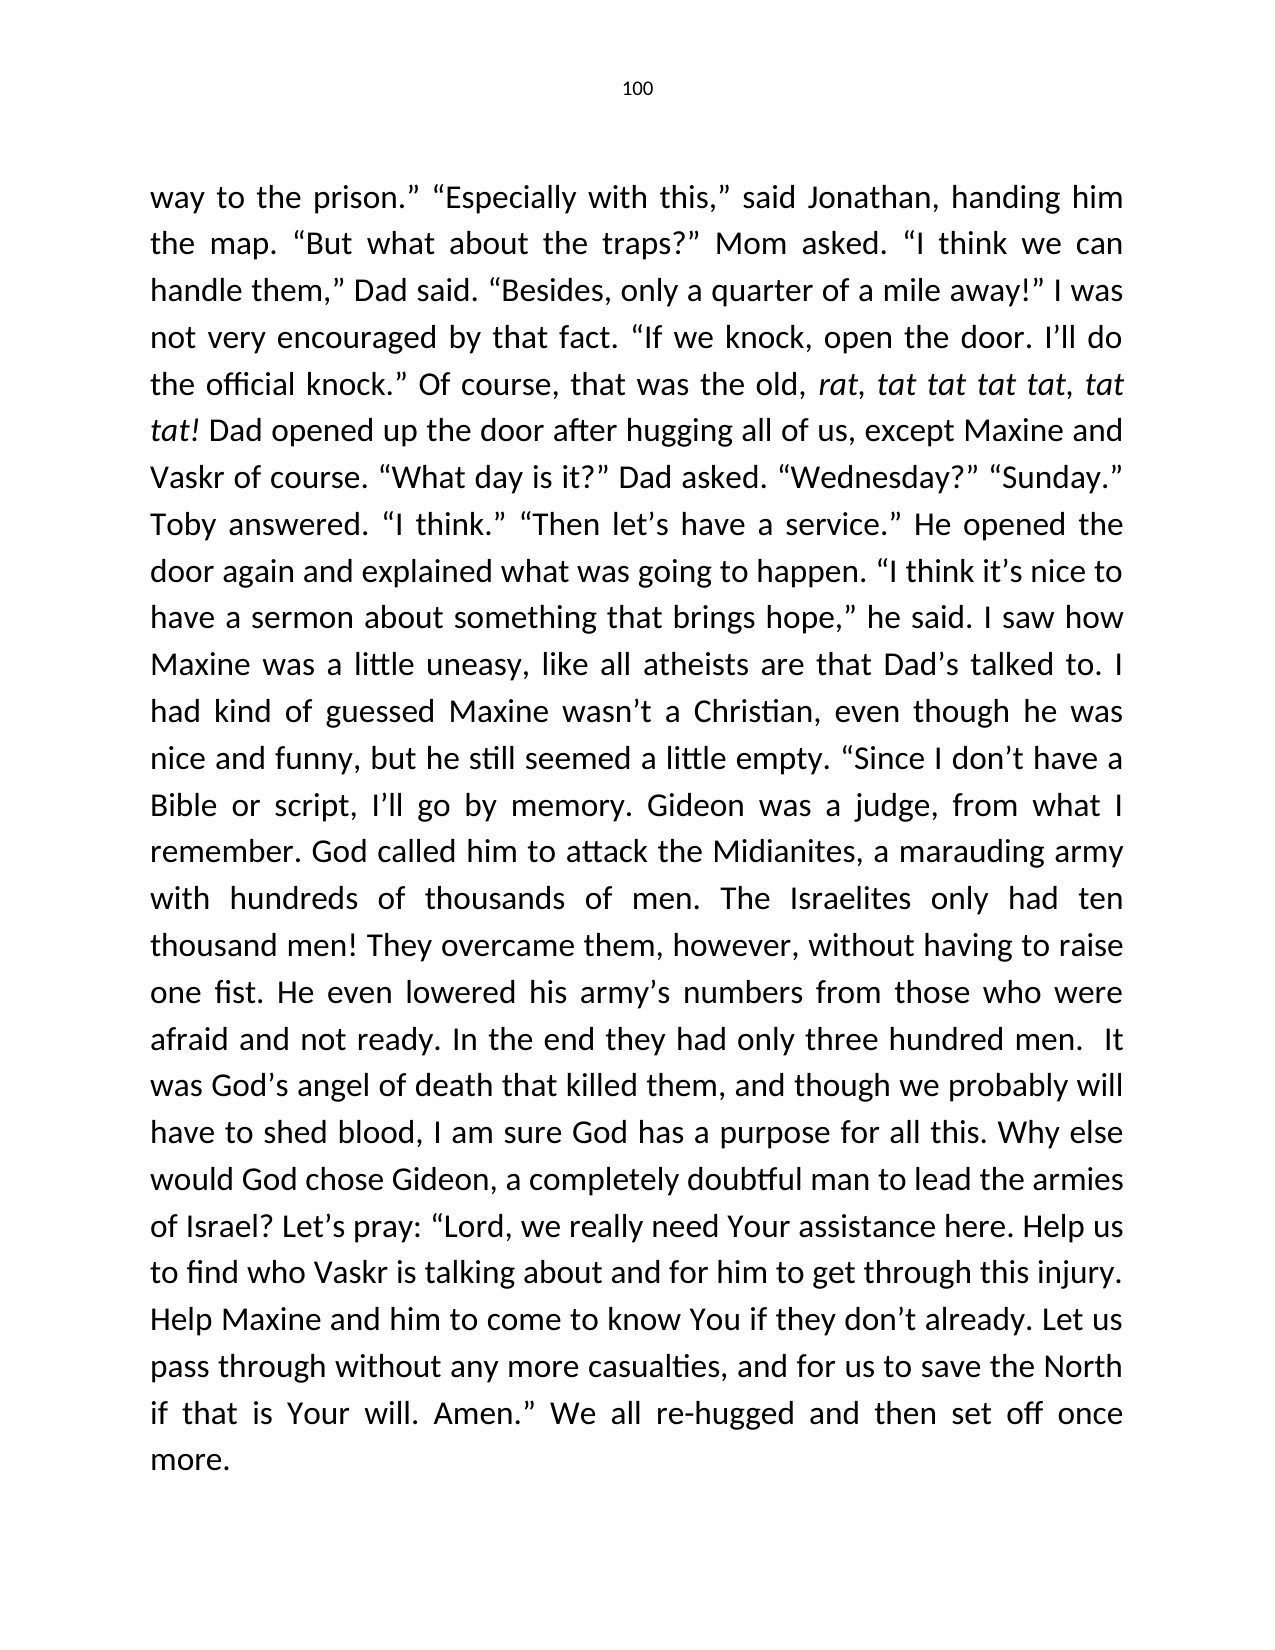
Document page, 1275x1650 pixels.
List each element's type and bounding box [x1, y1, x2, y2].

text [150, 176, 1125, 1479]
